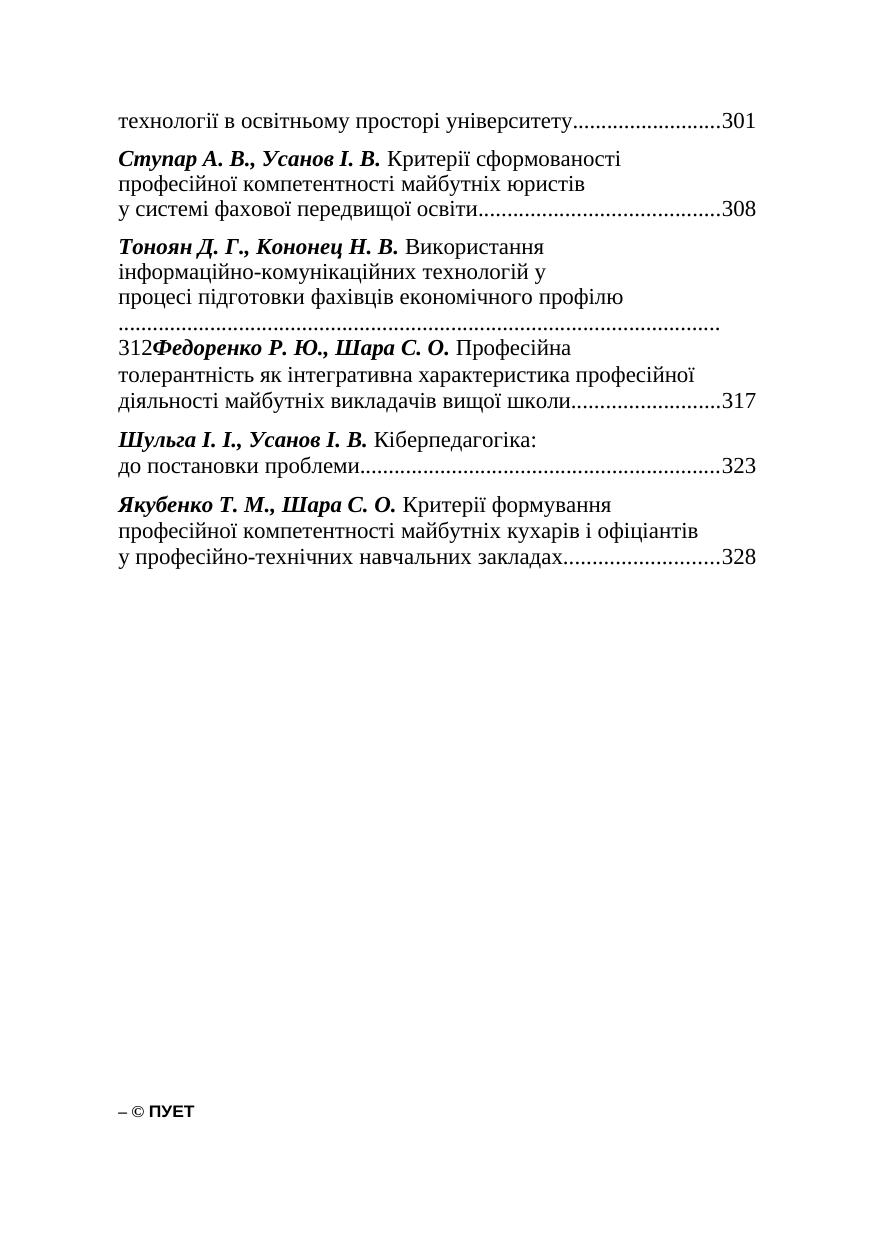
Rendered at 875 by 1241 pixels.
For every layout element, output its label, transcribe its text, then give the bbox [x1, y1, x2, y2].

text толерантність як інтегративна характеристика професійної діяльності майбутніх викладачів вищої школи 317 [118, 361, 756, 413]
text Ступар А. В., Усанов І. В. Критерії сформованості професійної компетентності майбутніх юристів [118, 146, 622, 197]
text до постановки проблеми 323 [118, 452, 837, 478]
text технології в освітньому просторі університету 301 [118, 108, 837, 134]
text Шульга І. І., Усанов І. В. Кіберпедагогіка: [118, 426, 837, 452]
text процесі підготовки фахівців економічного профілю 312Федоренко Р. Ю., Шара С. О. Професійна [118, 284, 837, 361]
text Якубенко Т. М., Шара С. О. Критерії формування професійної компетентності майбутніх кухарів і офіціантів [118, 491, 713, 544]
text у професійно-технічних навчальних закладах 328 [118, 544, 837, 570]
text Тоноян Д. Г., Кононец Н. В. Використання інформаційно-комунікаційних технологій у [118, 234, 546, 284]
text у системі фахової передвищої освіти 308 [118, 197, 837, 222]
